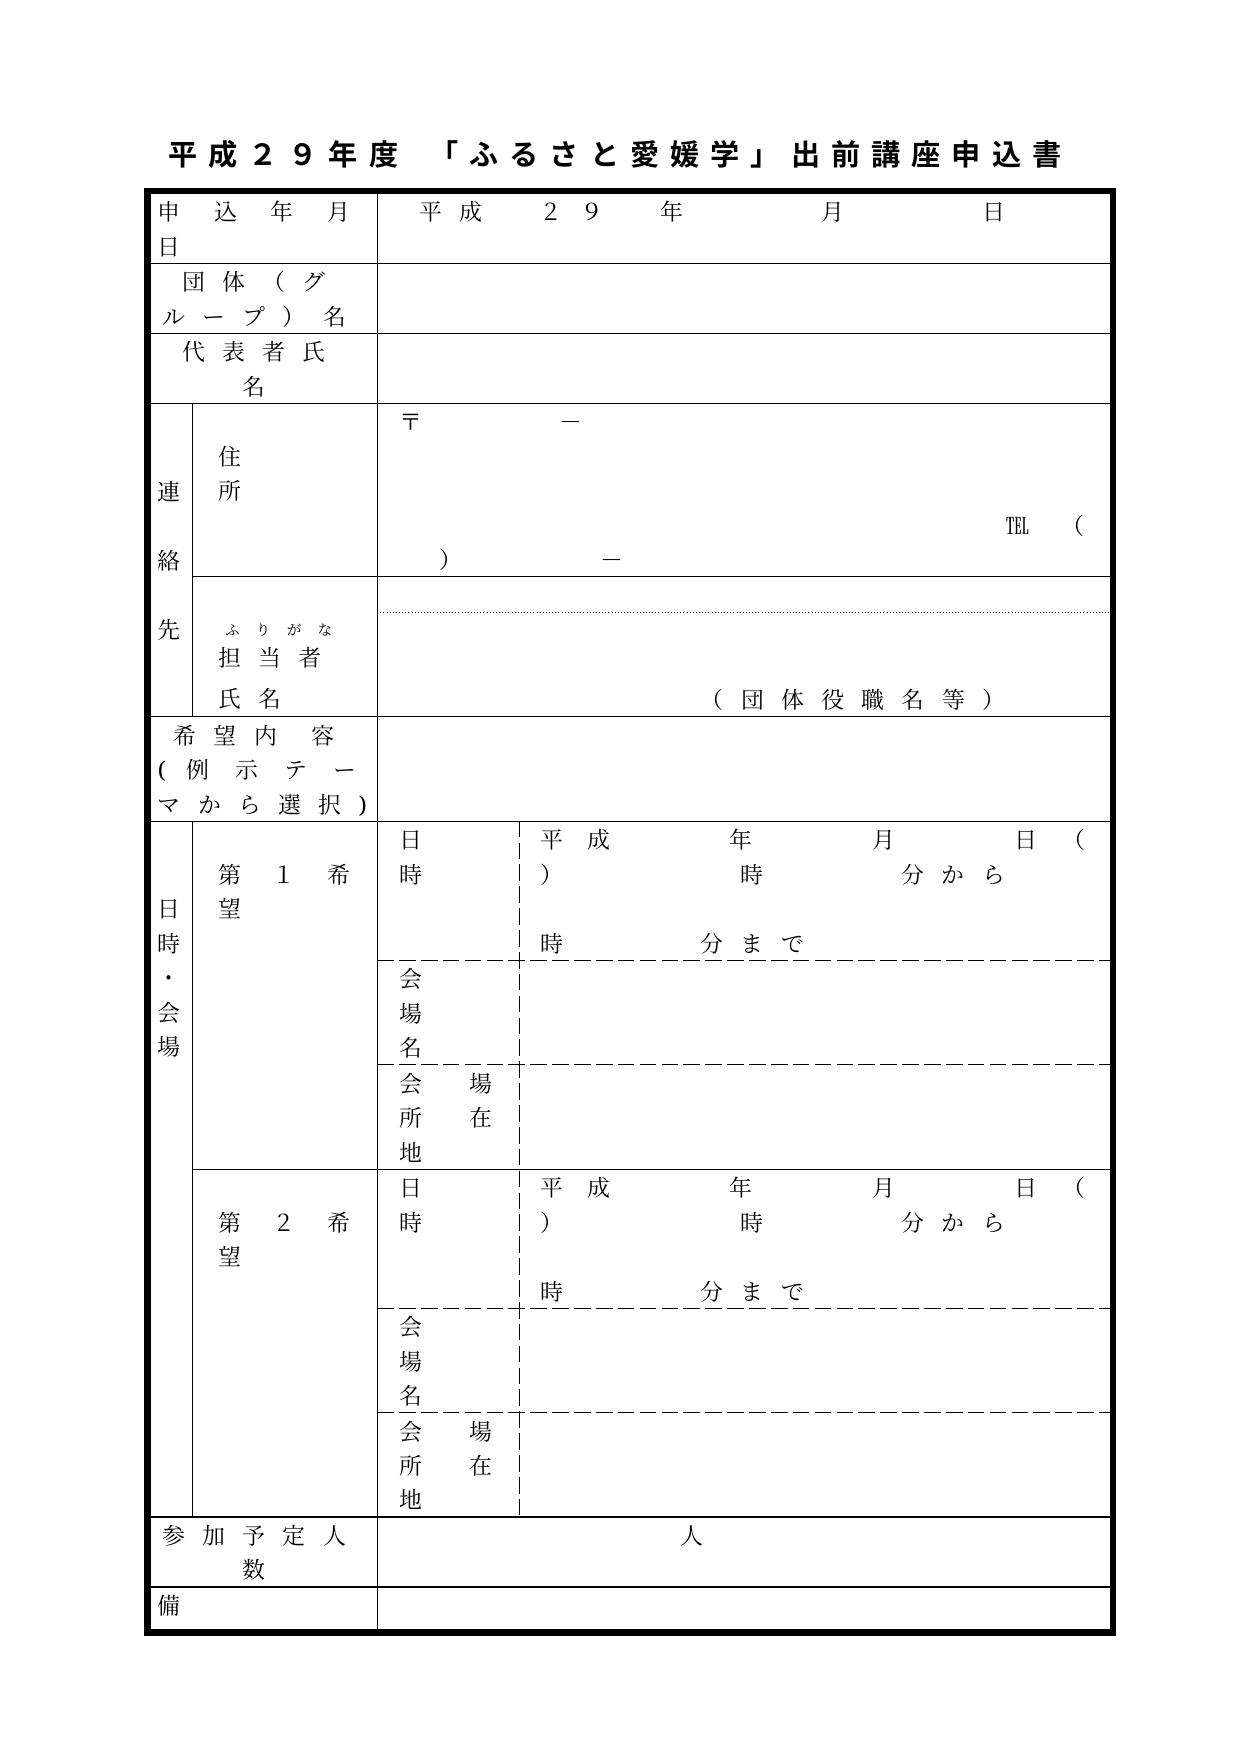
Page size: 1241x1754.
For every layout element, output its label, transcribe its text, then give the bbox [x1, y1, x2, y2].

table_cell 会 場 名 [378, 960, 519, 1064]
table_cell 人 [378, 1518, 1110, 1586]
table_cell 日 時 ・ 会場 [151, 822, 192, 1516]
table_cell 会場所在地 [378, 1412, 519, 1516]
table_cell [520, 1412, 1110, 1516]
table_cell 日 時 [378, 822, 519, 959]
table_cell [378, 334, 1110, 403]
table_cell 参加予定人数 [151, 1518, 377, 1586]
table_cell [520, 960, 1110, 1064]
table_header 申込年月日 [151, 194, 377, 263]
table_cell 希望内容 (例示テーマから選択) [151, 717, 377, 821]
table_cell 第１希望 [193, 822, 377, 1168]
table_cell 平成 年 月 日（ ） 時 分から 時 分まで [520, 1170, 1110, 1307]
table_cell 日 時 [378, 1170, 519, 1307]
table_cell 第２希望 [193, 1170, 377, 1516]
table_cell [378, 264, 1110, 333]
table_cell 住所 [193, 404, 377, 576]
table_cell [193, 577, 377, 716]
table_cell 代表者氏名 [151, 334, 377, 403]
table_cell （団体役職名等） [378, 612, 1110, 716]
text 平成２９年度 「ふるさと愛媛学」出前講座申込書 [158, 118, 1082, 187]
table_cell [378, 717, 1110, 821]
table_cell [378, 577, 1110, 612]
table_cell 会 場 名 [378, 1308, 519, 1412]
table_cell [520, 1308, 1110, 1412]
table_header 平成 ２９ 年 月 日 [378, 194, 1110, 263]
table_cell 〒 － ℡（ ） － [378, 404, 1110, 576]
table_cell [520, 1064, 1110, 1168]
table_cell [151, 1588, 377, 1629]
table_cell 会場所在地 [378, 1064, 519, 1168]
table_cell [378, 1588, 1110, 1629]
table_cell 連 絡 先 [151, 404, 192, 716]
table_cell 平成 年 月 日（ ） 時 分から 時 分まで [520, 822, 1110, 959]
table_cell 団体（グループ）名 [151, 264, 377, 333]
